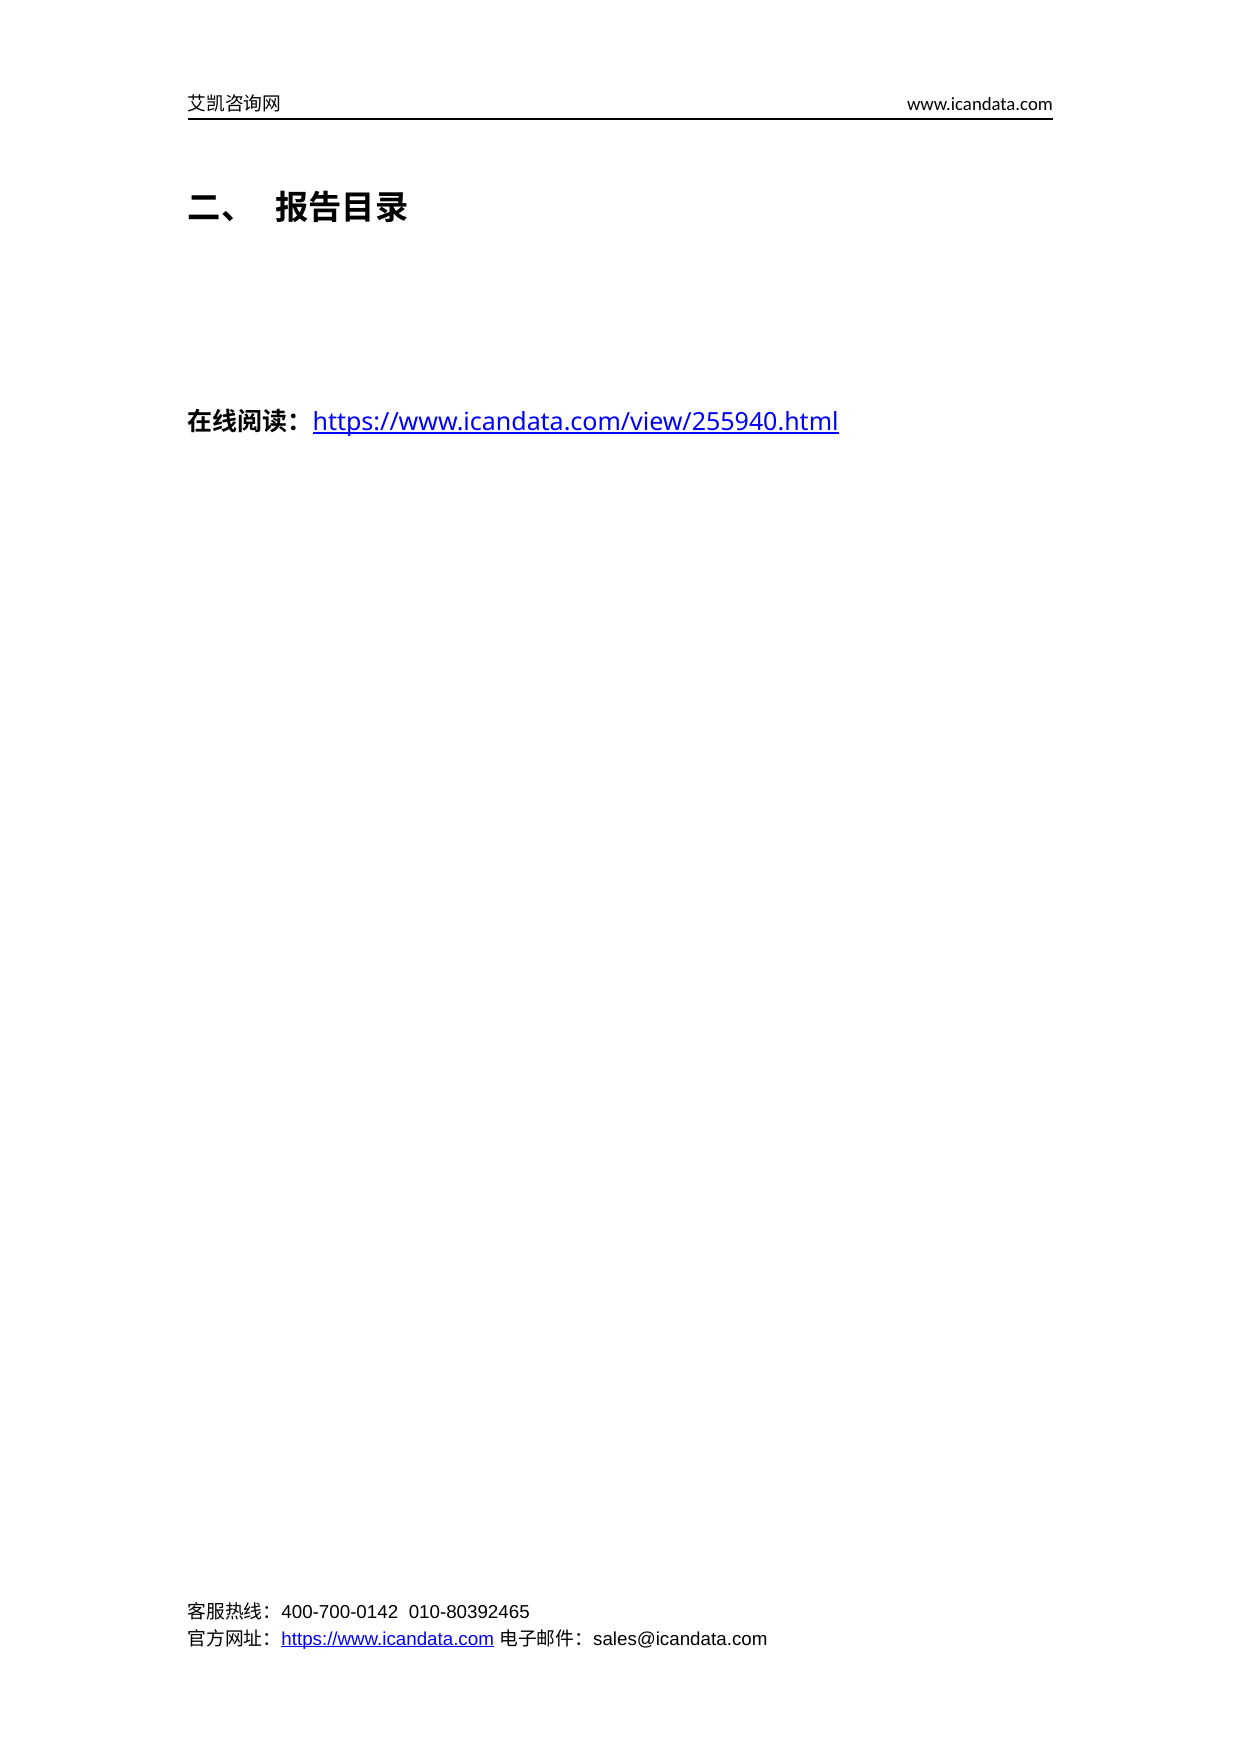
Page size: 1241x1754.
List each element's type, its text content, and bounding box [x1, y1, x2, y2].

subtitle 报告目录 [187, 172, 1053, 237]
text 在线阅读：https://www.icandata.com/view/255940.html [187, 387, 1053, 452]
